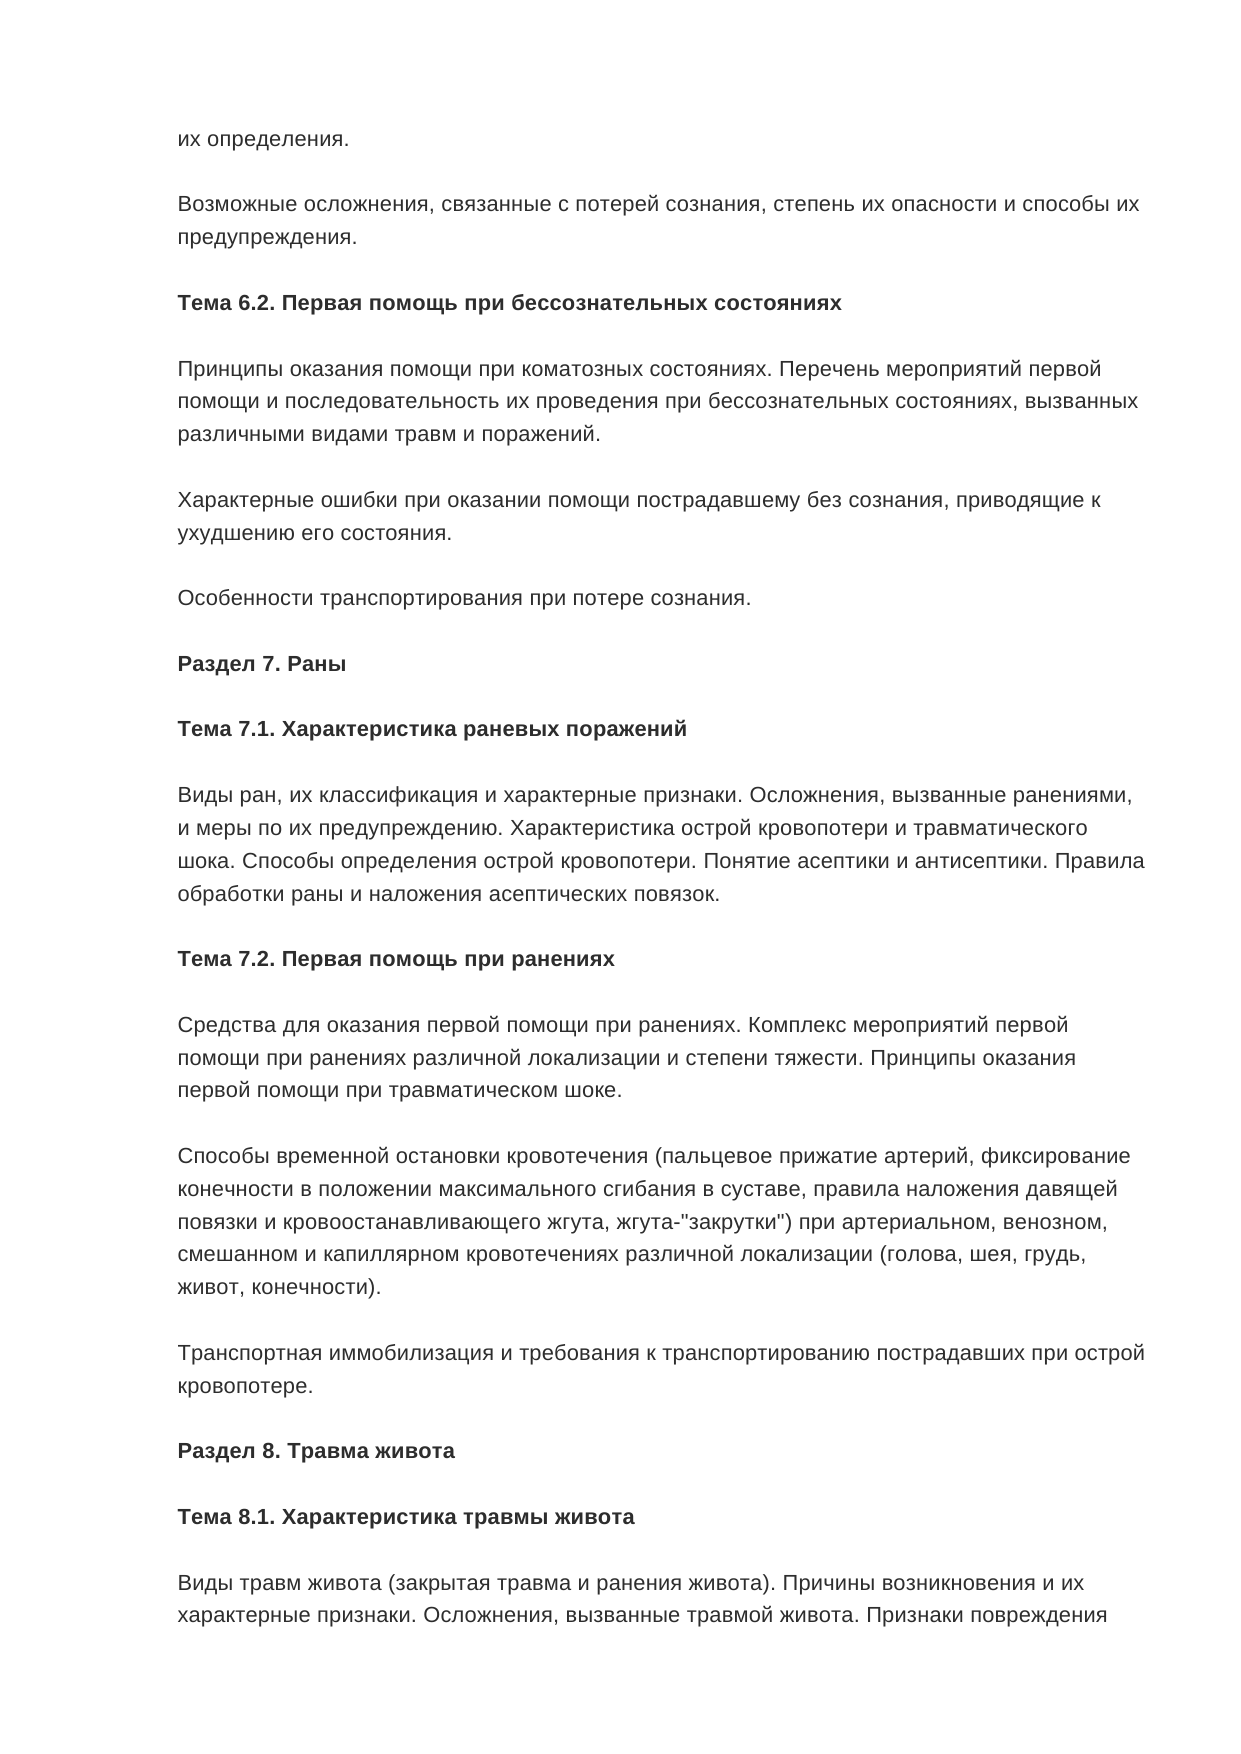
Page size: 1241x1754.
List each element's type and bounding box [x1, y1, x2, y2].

text [177, 118, 1152, 1627]
